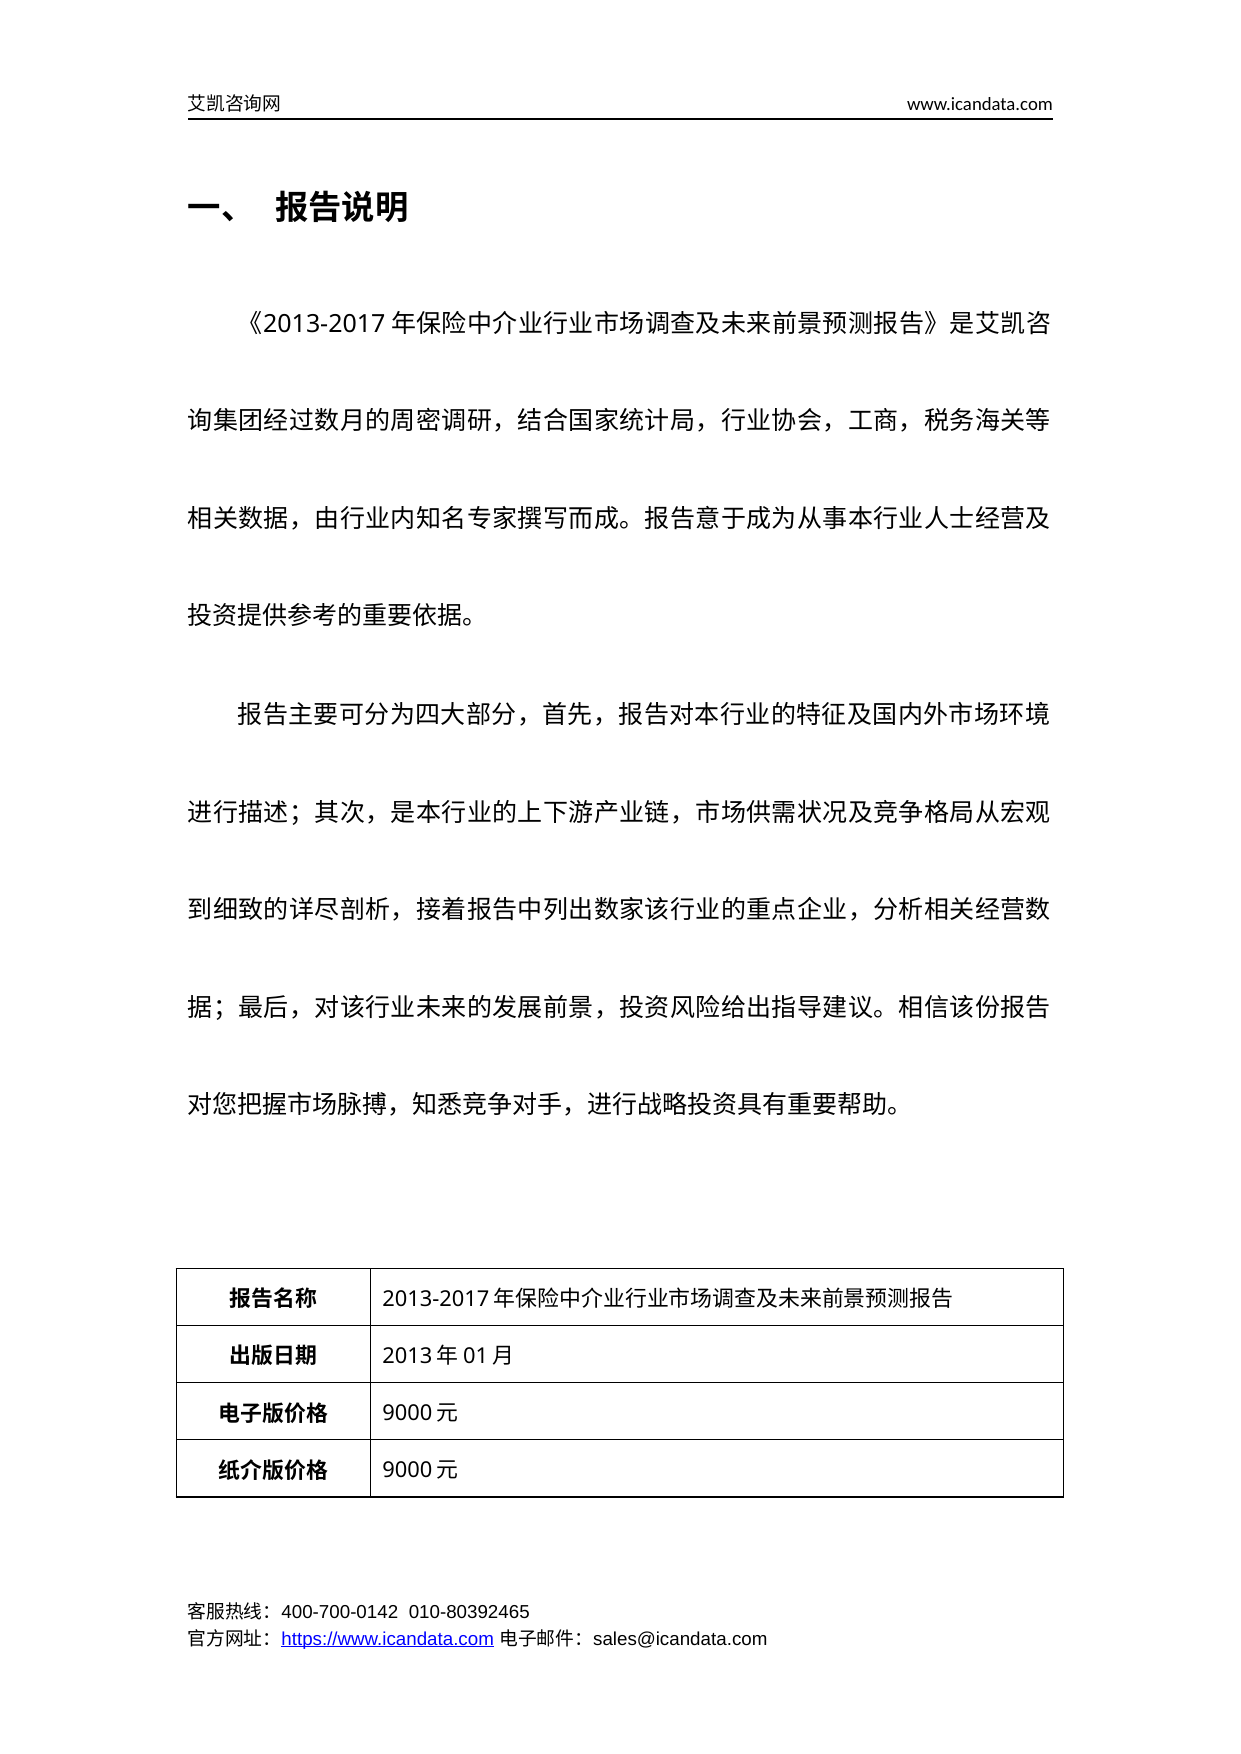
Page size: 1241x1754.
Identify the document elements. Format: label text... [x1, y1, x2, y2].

table_cell 9000元 [371, 1440, 1063, 1496]
subtitle 报告说明 [187, 172, 1053, 237]
table_cell 出版日期 [177, 1326, 370, 1382]
table_header 2013-2017年保险中介业行业市场调查及未来前景预测报告 [371, 1269, 1063, 1325]
table_header 报告名称 [177, 1269, 370, 1325]
table_cell 纸介版价格 [177, 1440, 370, 1496]
text 报告主要可分为四大部分，首先，报告对本行业的特征及国内外市场环境进行描述；其次，是本行业的上下游产业链，市场供需状况及竞争格局从宏观到细致的详尽剖析，接着报告中列出数家该行业的重点企业，分析相关经营数据；最后，对该行业未来的发展前景，投资风险给出指导建议。相信该份报告对您把握市场脉搏，知悉竞争对手，进行战略投资具有重要帮助。 [187, 681, 1053, 1136]
table_cell 9000元 [371, 1383, 1063, 1439]
table_cell 电子版价格 [177, 1383, 370, 1439]
text 《2013-2017年保险中介业行业市场调查及未来前景预测报告》是艾凯咨询集团经过数月的周密调研，结合国家统计局，行业协会，工商，税务海关等相关数据，由行业内知名专家撰写而成。报告意于成为从事本行业人士经营及投资提供参考的重要依据。 [187, 289, 1053, 646]
table_cell 2013年01月 [371, 1326, 1063, 1382]
